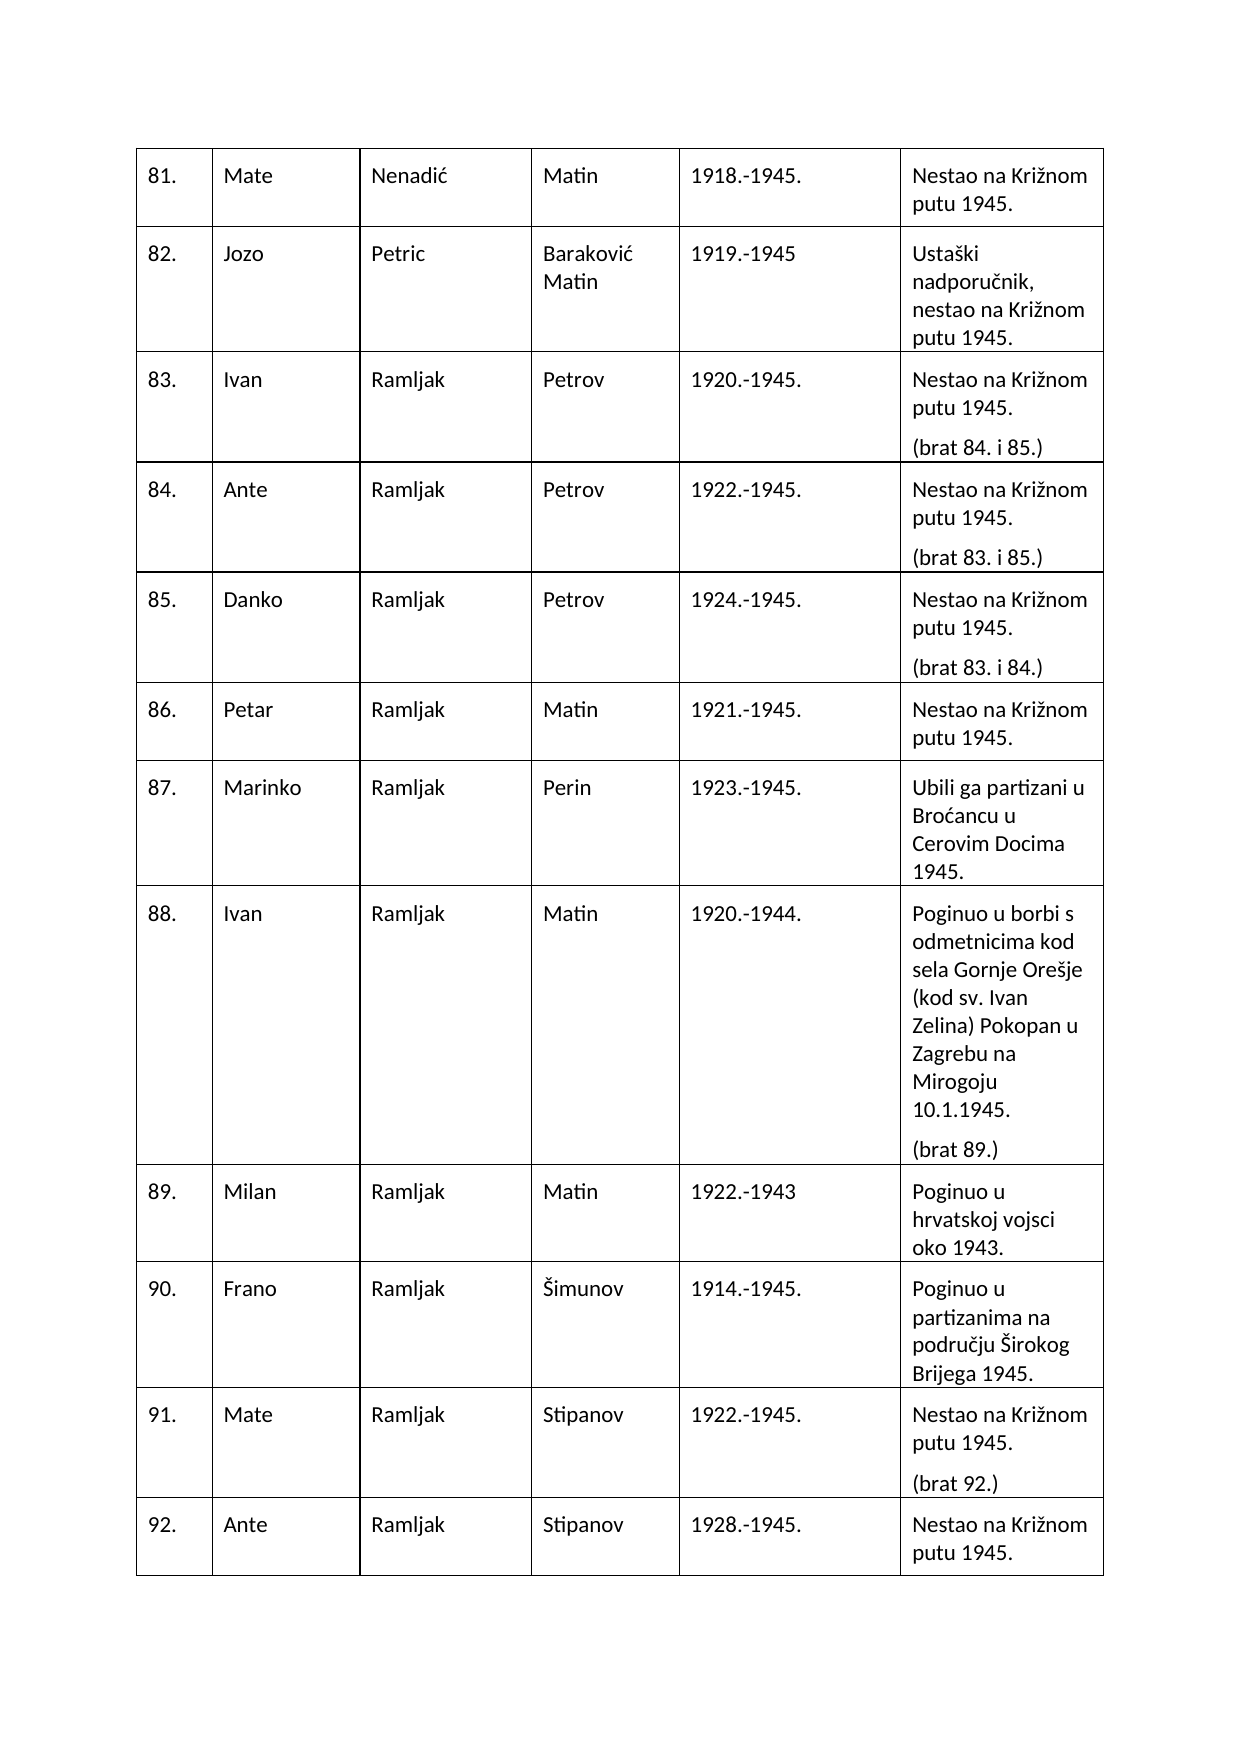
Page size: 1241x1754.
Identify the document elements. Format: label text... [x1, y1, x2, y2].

table_cell 1922.-1945. [680, 463, 900, 571]
table_cell Poginuo u hrvatskoj vojsci oko 1943. [901, 1165, 1103, 1261]
table_cell Petrov [532, 463, 679, 571]
table_cell 90. [137, 1262, 212, 1387]
table_cell Poginuo u borbi s odmetnicima kod sela Gornje Orešje (kod sv. Ivan Zelina) Pokopan u Zagrebu na Mirogoju 10.1.1945. (brat 89.) [901, 886, 1103, 1163]
table_cell Mate [213, 1388, 359, 1497]
table_cell Mate [213, 149, 359, 226]
table_cell Ante [213, 463, 359, 571]
table_cell 84. [137, 463, 212, 571]
table_cell 1922.-1943 [680, 1165, 900, 1261]
table_cell Marinko [213, 761, 359, 885]
table_cell 1922.-1945. [680, 1388, 900, 1497]
table_cell Nenadić [361, 149, 531, 226]
table_cell Ramljak [361, 463, 531, 571]
table_cell 1918.-1945. [680, 149, 900, 226]
table_cell Nestao na Križnom putu 1945. [901, 149, 1103, 226]
table_cell 83. [137, 352, 212, 461]
table_cell Matin [532, 683, 679, 759]
table_cell Ramljak [361, 761, 531, 885]
table_cell 89. [137, 1165, 212, 1261]
table_cell Ubili ga partizani u Broćancu u Cerovim Docima 1945. [901, 761, 1103, 885]
table_cell 1920.-1945. [680, 352, 900, 461]
table_cell Nestao na Križnom putu 1945. [901, 683, 1103, 759]
table_cell Ramljak [361, 573, 531, 682]
table_cell 91. [137, 1388, 212, 1497]
table_cell Ramljak [361, 352, 531, 461]
table_cell Matin [532, 886, 679, 1163]
table_cell 1924.-1945. [680, 573, 900, 682]
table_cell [901, 1498, 1103, 1575]
table_cell 1914.-1945. [680, 1262, 900, 1387]
table_cell Matin [532, 149, 679, 226]
table_cell Matin [532, 1165, 679, 1261]
table_cell Ramljak [361, 683, 531, 759]
table_cell 87. [137, 761, 212, 885]
table_cell Poginuo u partizanima na području Širokog Brijega 1945. [901, 1262, 1103, 1387]
table_cell 88. [137, 886, 212, 1163]
table_cell 92. [137, 1498, 212, 1575]
table_cell Nestao na Križnom putu 1945. (brat 83. i 84.) [901, 573, 1103, 682]
table_cell Nestao na Križnom putu 1945. (brat 92.) [901, 1388, 1103, 1497]
table_cell Ante [213, 1498, 359, 1575]
table_cell Frano [213, 1262, 359, 1387]
table_cell 1920.-1944. [680, 886, 900, 1163]
table_cell Petar [213, 683, 359, 759]
table_cell Stipanov [532, 1498, 679, 1575]
table_cell 1919.-1945 [680, 227, 900, 351]
table_cell Ramljak [361, 1498, 531, 1575]
table_cell Ramljak [361, 1388, 531, 1497]
table_cell 1921.-1945. [680, 683, 900, 759]
table_cell Petrov [532, 352, 679, 461]
table_cell Ramljak [361, 1262, 531, 1387]
table_cell 82. [137, 227, 212, 351]
table_cell Stipanov [532, 1388, 679, 1497]
table_cell Petrov [532, 573, 679, 682]
table_cell Ramljak [361, 886, 531, 1163]
table_cell Danko [213, 573, 359, 682]
table_cell 85. [137, 573, 212, 682]
table_cell Petric [361, 227, 531, 351]
table_cell Nestao na Križnom putu 1945. (brat 84. i 85.) [901, 352, 1103, 461]
table_cell 86. [137, 683, 212, 759]
table_cell Ustaški nadporučnik, nestao na Križnom putu 1945. [901, 227, 1103, 351]
table_cell 1923.-1945. [680, 761, 900, 885]
table_cell Baraković Matin [532, 227, 679, 351]
table_cell Ivan [213, 352, 359, 461]
table_cell Jozo [213, 227, 359, 351]
table_cell Ramljak [361, 1165, 531, 1261]
table_cell 81. [137, 149, 212, 226]
table_cell Šimunov [532, 1262, 679, 1387]
table_cell Ivan [213, 886, 359, 1163]
table_cell Milan [213, 1165, 359, 1261]
table_cell Perin [532, 761, 679, 885]
table_cell 1928.-1945. [680, 1498, 900, 1575]
table_cell Nestao na Križnom putu 1945. (brat 83. i 85.) [901, 463, 1103, 571]
